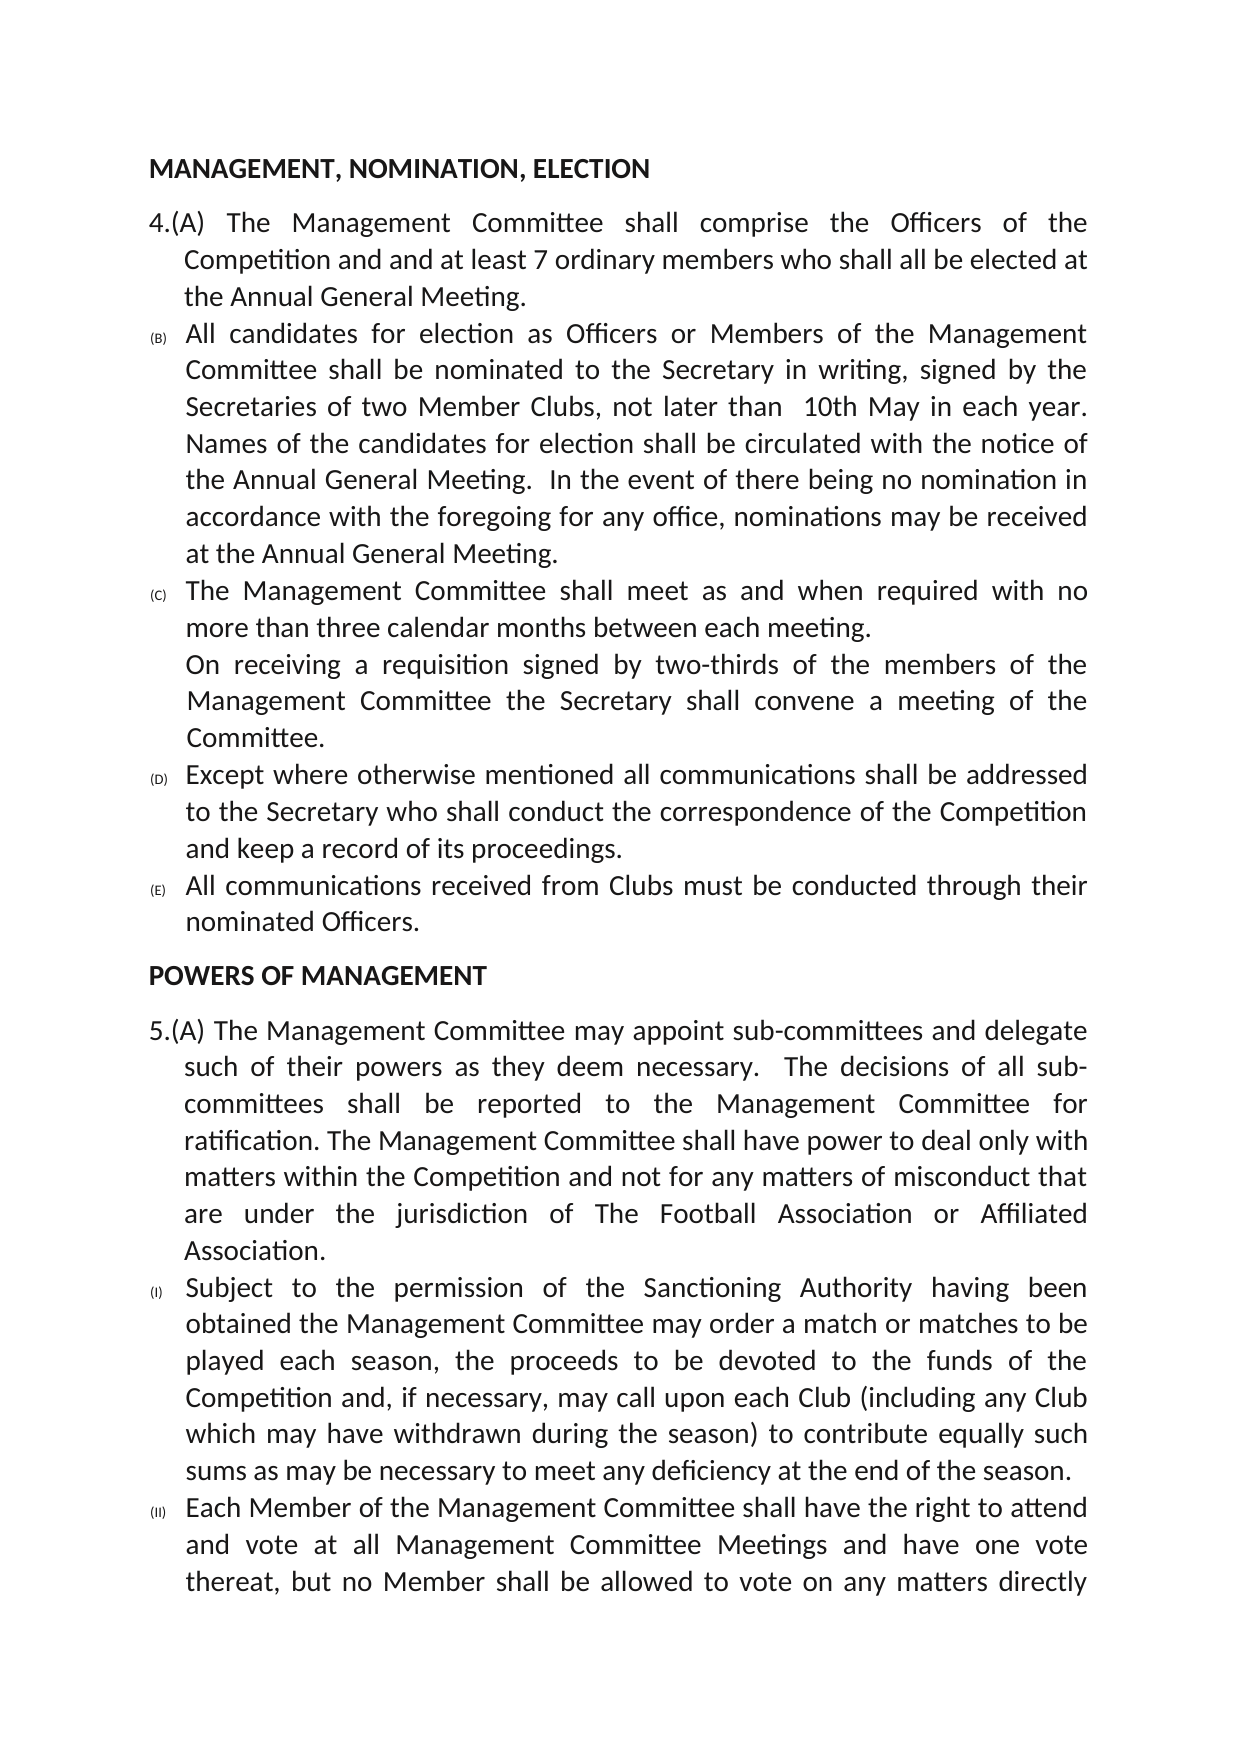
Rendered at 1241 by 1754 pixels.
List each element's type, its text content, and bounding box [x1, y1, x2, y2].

list The Management Committee shall meet as and when required with no more than three calendar months between each meeting. [150, 572, 1089, 644]
text 4.(A) The Management Committee shall comprise the Officers of the Competition and and at least 7 ordinary members who shall all be elected at the Annual General Meeting. [148, 204, 1089, 313]
text On receiving a requisition signed by two-thirds of the members of the Management Committee the Secretary shall convene a meeting of the Committee. [185, 646, 1089, 755]
text MANAGEMENT, NOMINATION, ELECTION [148, 150, 1090, 186]
list Subject to the permission of the Sanctioning Authority having been obtained the Management Committee may order a match or matches to be played each season, the proceeds to be devoted to the funds of the Competition and, if necessary, may call upon each Club (including any Club which may have withdrawn during the season) to contribute equally such sums as may be necessary to meet any deficiency at the end of the season. [150, 1269, 1089, 1488]
text 5.(A) The Management Committee may appoint sub-committees and delegate such of their powers as they deem necessary. The decisions of all sub-committees shall be reported to the Management Committee for ratification. The Management Committee shall have power to deal only with matters within the Competition and not for any matters of misconduct that are under the jurisdiction of The Football Association or Affiliated Association. [148, 1012, 1089, 1267]
text POWERS OF MANAGEMENT [148, 957, 1090, 993]
list Except where otherwise mentioned all communications shall be addressed to the Secretary who shall conduct the correspondence of the Competition and keep a record of its proceedings. [150, 756, 1089, 865]
list All communications received from Clubs must be conducted through their nominated Officers. [150, 867, 1089, 939]
list All candidates for election as Officers or Members of the Management Committee shall be nominated to the Secretary in writing, signed by the Secretaries of two Member Clubs, not later than 10th May in each year. Names of the candidates for election shall be circulated with the notice of the Annual General Meeting. In the event of there being no nomination in accordance with the foregoing for any office, nominations may be received at the Annual General Meeting. [150, 315, 1089, 570]
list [150, 1489, 1089, 1598]
